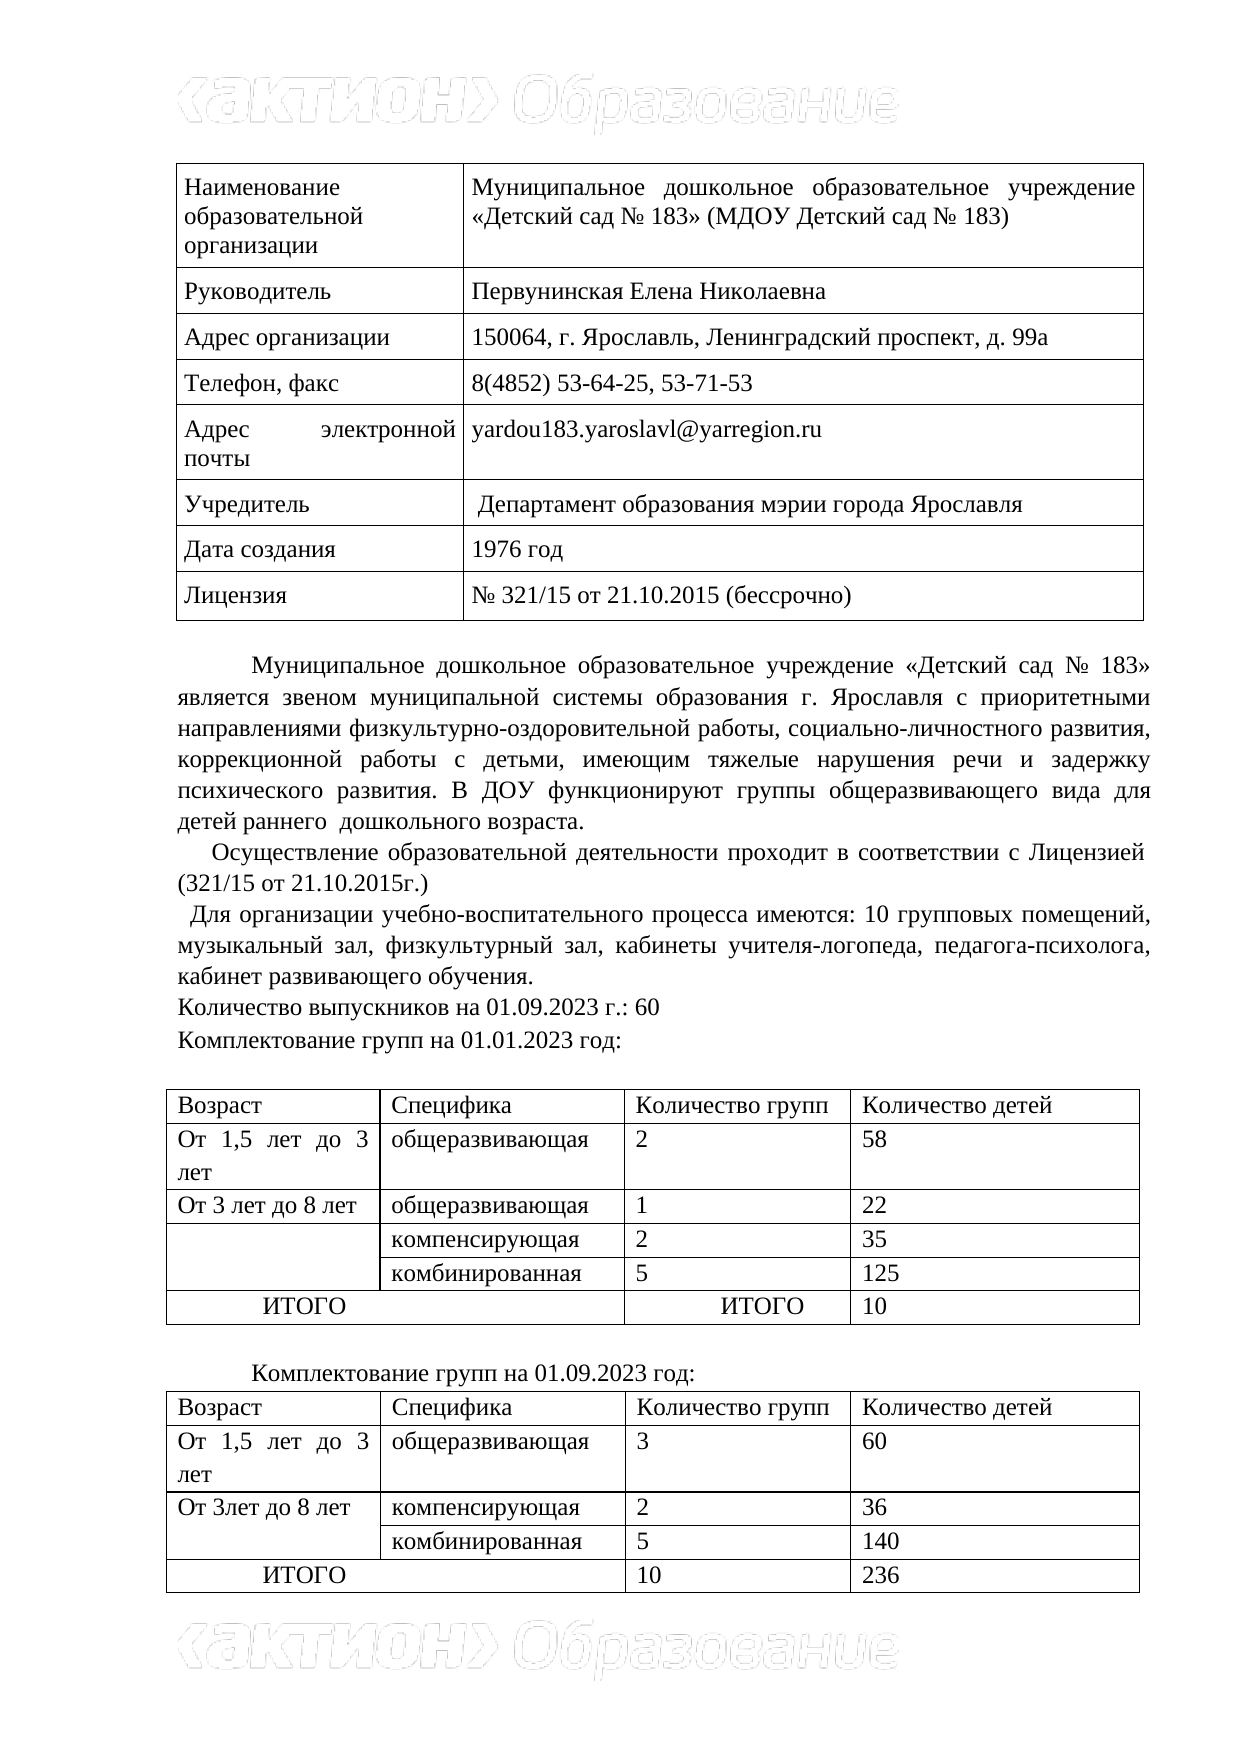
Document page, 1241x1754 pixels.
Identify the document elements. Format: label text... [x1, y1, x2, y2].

table_cell 1 [625, 1190, 850, 1223]
table_cell ИТОГО [625, 1291, 850, 1324]
table_cell Телефон, факс [177, 360, 463, 404]
table_header Специфика [381, 1392, 625, 1425]
table_cell комбинированная [381, 1526, 625, 1559]
table_cell Департамент образования мэрии города Ярославля [464, 480, 1143, 525]
table_cell 2 [625, 1224, 850, 1257]
table_cell ИТОГО [167, 1560, 625, 1592]
table_header Специфика [381, 1090, 624, 1123]
table_cell 8(4852) 53-64-25, 53-71-53 [464, 360, 1143, 404]
table_cell 150064, г. Ярославль, Ленинградский проспект, д. 99а [464, 314, 1143, 358]
picture [177, 1619, 899, 1681]
table_cell Лицензия [177, 572, 463, 620]
text Комплектование групп на 01.01.2023 год: [177, 1025, 1152, 1054]
picture [177, 73, 899, 135]
table_header Количество групп [626, 1392, 850, 1425]
table_cell 3 [626, 1426, 850, 1491]
table_cell yardou183.yaroslavl@yarregion.ru [464, 405, 1143, 479]
table_cell общеразвивающая [381, 1190, 624, 1223]
table_cell 10 [851, 1291, 1139, 1324]
table_cell От 1,5 лет до 3 лет [167, 1426, 380, 1491]
table_cell компенсирующая [381, 1493, 625, 1525]
table_cell 5 [625, 1258, 850, 1290]
table_cell 58 [851, 1124, 1139, 1189]
table_cell комбинированная [381, 1258, 624, 1290]
table_cell № 321/15 от 21.10.2015 (бессрочно) [464, 572, 1143, 620]
table_cell 5 [626, 1526, 850, 1559]
table_header Муниципальное дошкольное образовательное учреждение «Детский сад № 183» (МДОУ Детский сад № 183) [464, 164, 1143, 267]
table_cell 10 [626, 1560, 850, 1592]
table_header Количество детей [851, 1090, 1139, 1123]
table_header Возраст [167, 1090, 379, 1123]
table_header Возраст [167, 1392, 380, 1425]
table_cell общеразвивающая [381, 1124, 624, 1189]
table_cell 236 [851, 1560, 1139, 1592]
table_cell Учредитель [177, 480, 463, 525]
table_cell Первунинская Елена Николаевна [464, 268, 1143, 313]
text Количество выпускников на 01.09.2023 г.: 60 [177, 992, 1152, 1021]
table_cell ИТОГО [167, 1291, 624, 1324]
table_cell 36 [851, 1493, 1139, 1525]
table_cell От 3 лет до 8 лет [167, 1190, 379, 1223]
text Муниципальное дошкольное образовательное учреждение «Детский сад № 183» является звеном муниципальной системы образования г. Ярославля с приоритетными направлениями физкультурно-оздоровительной работы, социально-личностного развития, коррекционной работы с детьми, имеющим тяжелые нарушения речи и задержку психического развития. В ДОУ функционируют группы общеразвивающего вида для детей раннего дошкольного возраста. [177, 651, 1152, 834]
text Комплектование групп на 01.09.2023 год: [177, 1358, 1152, 1387]
table_cell 60 [851, 1426, 1139, 1491]
table_cell Адрес электронной почты [177, 405, 463, 479]
table_cell 1976 год [464, 526, 1143, 571]
table_header Наименование образовательной организации [177, 164, 463, 267]
table_cell 35 [851, 1224, 1139, 1257]
table_cell 125 [851, 1258, 1139, 1290]
table_header Количество групп [625, 1090, 850, 1123]
table_cell [167, 1224, 379, 1290]
text Осуществление образовательной деятельности проходит в соответствии с Лицензией (321/15 от 21.10.2015г.) [177, 837, 1152, 897]
table_cell 22 [851, 1190, 1139, 1223]
table_cell От 1,5 лет до 3 лет [167, 1124, 379, 1189]
table_cell общеразвивающая [381, 1426, 625, 1491]
table_cell компенсирующая [381, 1224, 624, 1257]
text Для организации учебно-воспитательного процесса имеются: 10 групповых помещений, музыкальный зал, физкультурный зал, кабинеты учителя-логопеда, педагога-психолога, кабинет развивающего обучения. [177, 899, 1152, 990]
table_cell От 3лет до 8 лет [167, 1493, 380, 1559]
table_header Количество детей [851, 1392, 1139, 1425]
table_cell Дата создания [177, 526, 463, 571]
table_cell Адрес организации [177, 314, 463, 358]
table_cell 2 [625, 1124, 850, 1189]
table_cell 140 [851, 1526, 1139, 1559]
table_cell 2 [626, 1493, 850, 1525]
table_cell Руководитель [177, 268, 463, 313]
